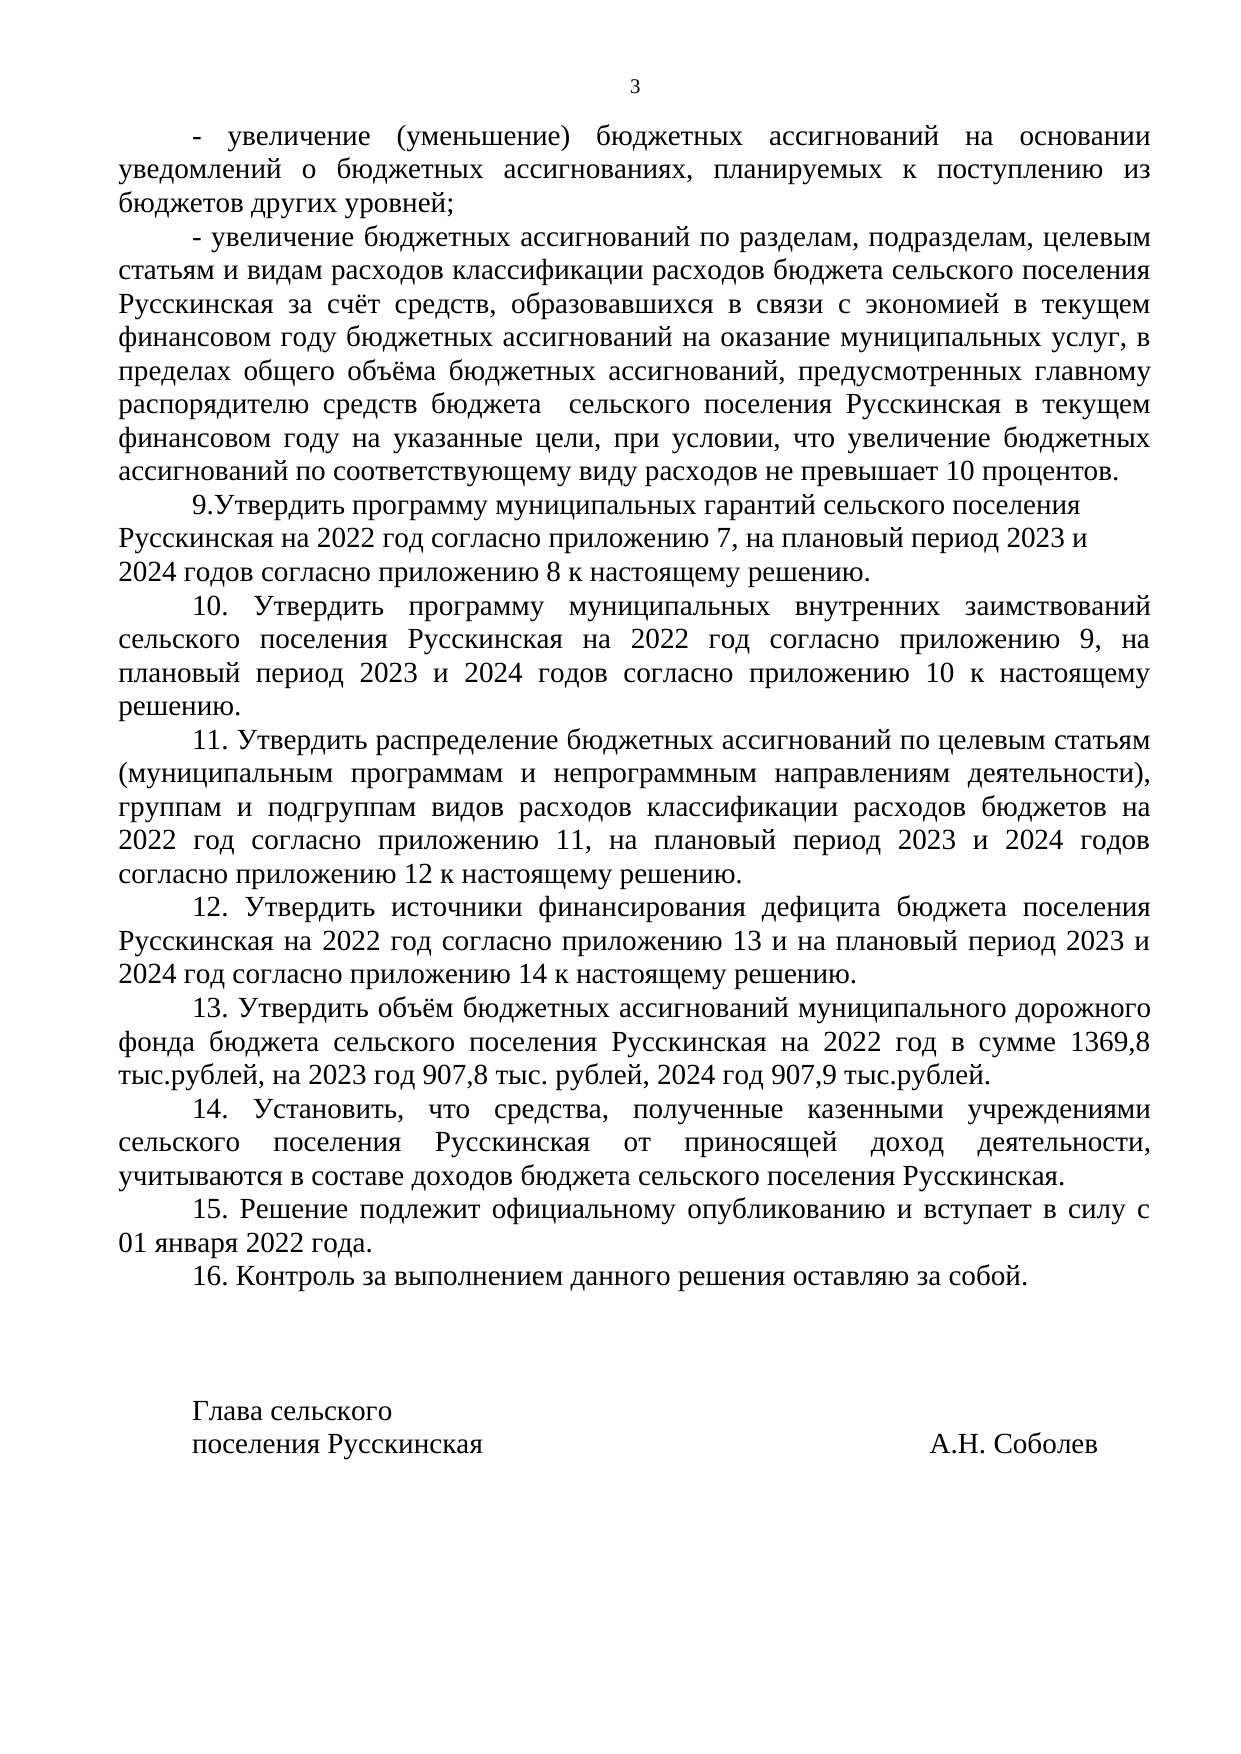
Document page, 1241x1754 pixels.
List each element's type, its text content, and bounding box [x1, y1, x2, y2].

text Глава сельского [118, 1393, 1152, 1426]
text - увеличение (уменьшение) бюджетных ассигнований на основании уведомлений о бюджетных ассигнованиях, планируемых к поступлению из бюджетов других уровней; [118, 118, 1152, 219]
text 13. Утвердить объём бюджетных ассигнований муниципального дорожного фонда бюджета сельского поселения Русскинская на 2022 год в сумме 1369,8 тыс.рублей, на 2023 год 907,8 тыс. рублей, 2024 год 907,9 тыс.рублей. [118, 990, 1152, 1091]
text поселения Русскинская А.Н. Соболев [118, 1426, 1152, 1460]
text 14. Установить, что средства, полученные казенными учреждениями сельского поселения Русскинская от приносящей доход деятельности, учитываются в составе доходов бюджета сельского поселения Русскинская. [118, 1091, 1152, 1191]
text - увеличение бюджетных ассигнований по разделам, подразделам, целевым статьям и видам расходов классификации расходов бюджета сельского поселения Русскинская за счёт средств, образовавшихся в связи с экономией в текущем финансовом году бюджетных ассигнований на оказание муниципальных услуг, в пределах общего объёма бюджетных ассигнований, предусмотренных главному распорядителю средств бюджета сельского поселения Русскинская в текущем финансовом году на указанные цели, при условии, что увеличение бюджетных ассигнований по соответствующему виду расходов не превышает 10 процентов. [118, 219, 1152, 487]
text 16. Контроль за выполнением данного решения оставляю за собой. [118, 1258, 1152, 1292]
text 15. Решение подлежит официальному опубликованию и вступает в силу с 01 января 2022 года. [118, 1191, 1152, 1258]
text 9.Утвердить программу муниципальных гарантий сельского поселения Русскинская на 2022 год согласно приложению 7, на плановый период 2023 и 2024 годов согласно приложению 8 к настоящему решению. [118, 487, 1152, 588]
text 11. Утвердить распределение бюджетных ассигнований по целевым статьям (муниципальным программам и непрограммным направлениям деятельности), группам и подгруппам видов расходов классификации расходов бюджетов на 2022 год согласно приложению 11, на плановый период 2023 и 2024 годов согласно приложению 12 к настоящему решению. [118, 722, 1152, 889]
text 12. Утвердить источники финансирования дефицита бюджета поселения Русскинская на 2022 год согласно приложению 13 и на плановый период 2023 и 2024 год согласно приложению 14 к настоящему решению. [118, 889, 1152, 990]
text 10. Утвердить программу муниципальных внутренних заимствований сельского поселения Русскинская на 2022 год согласно приложению 9, на плановый период 2023 и 2024 годов согласно приложению 10 к настоящему решению. [118, 588, 1152, 722]
